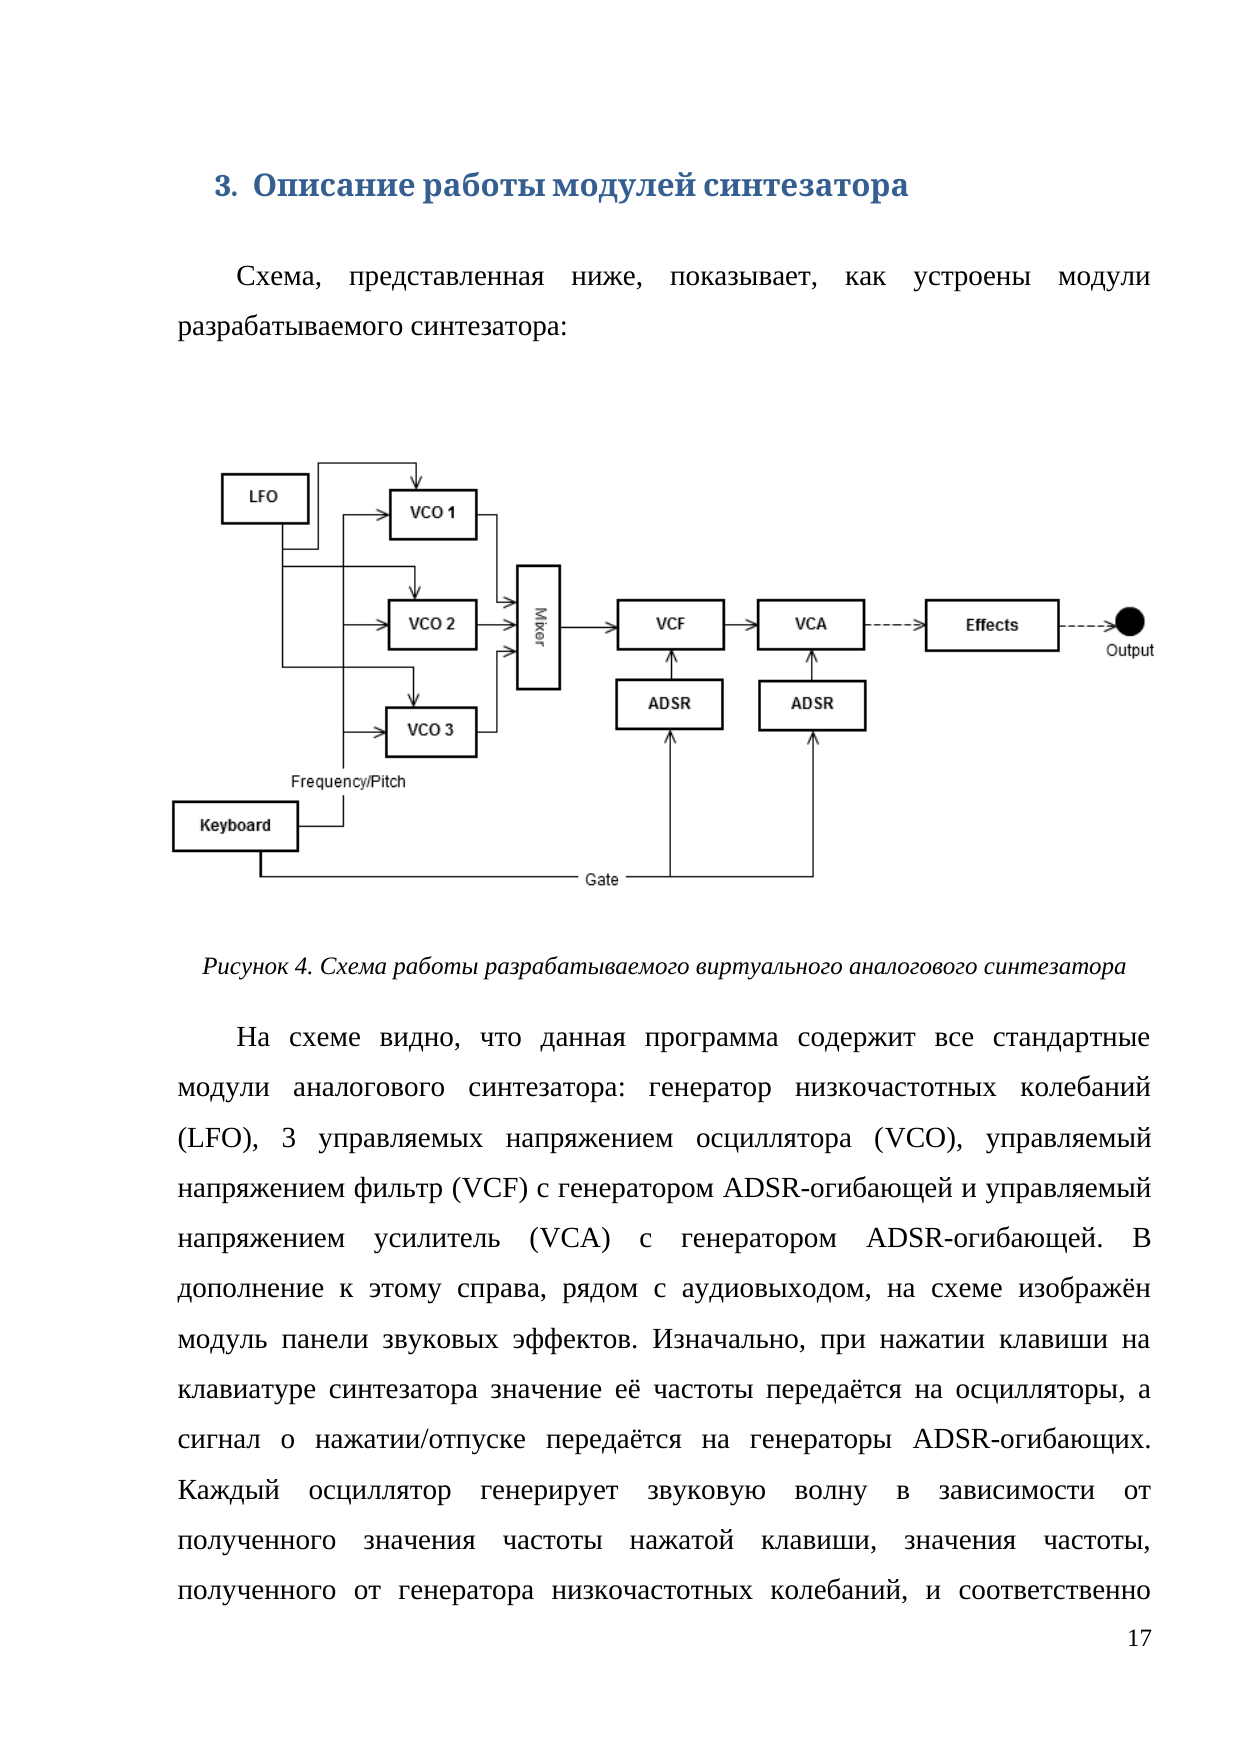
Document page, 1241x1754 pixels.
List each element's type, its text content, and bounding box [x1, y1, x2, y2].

picture [118, 383, 1187, 912]
text Схема, представленная ниже, показывает, как устроены модули разрабатываемого синтезатора: [177, 258, 1152, 342]
text Рисунок 4. Схема работы разрабатываемого виртуального аналогового синтезатора [177, 951, 1152, 980]
subtitle Описание работы модулей синтезатора [215, 168, 1152, 204]
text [177, 1019, 1152, 1606]
